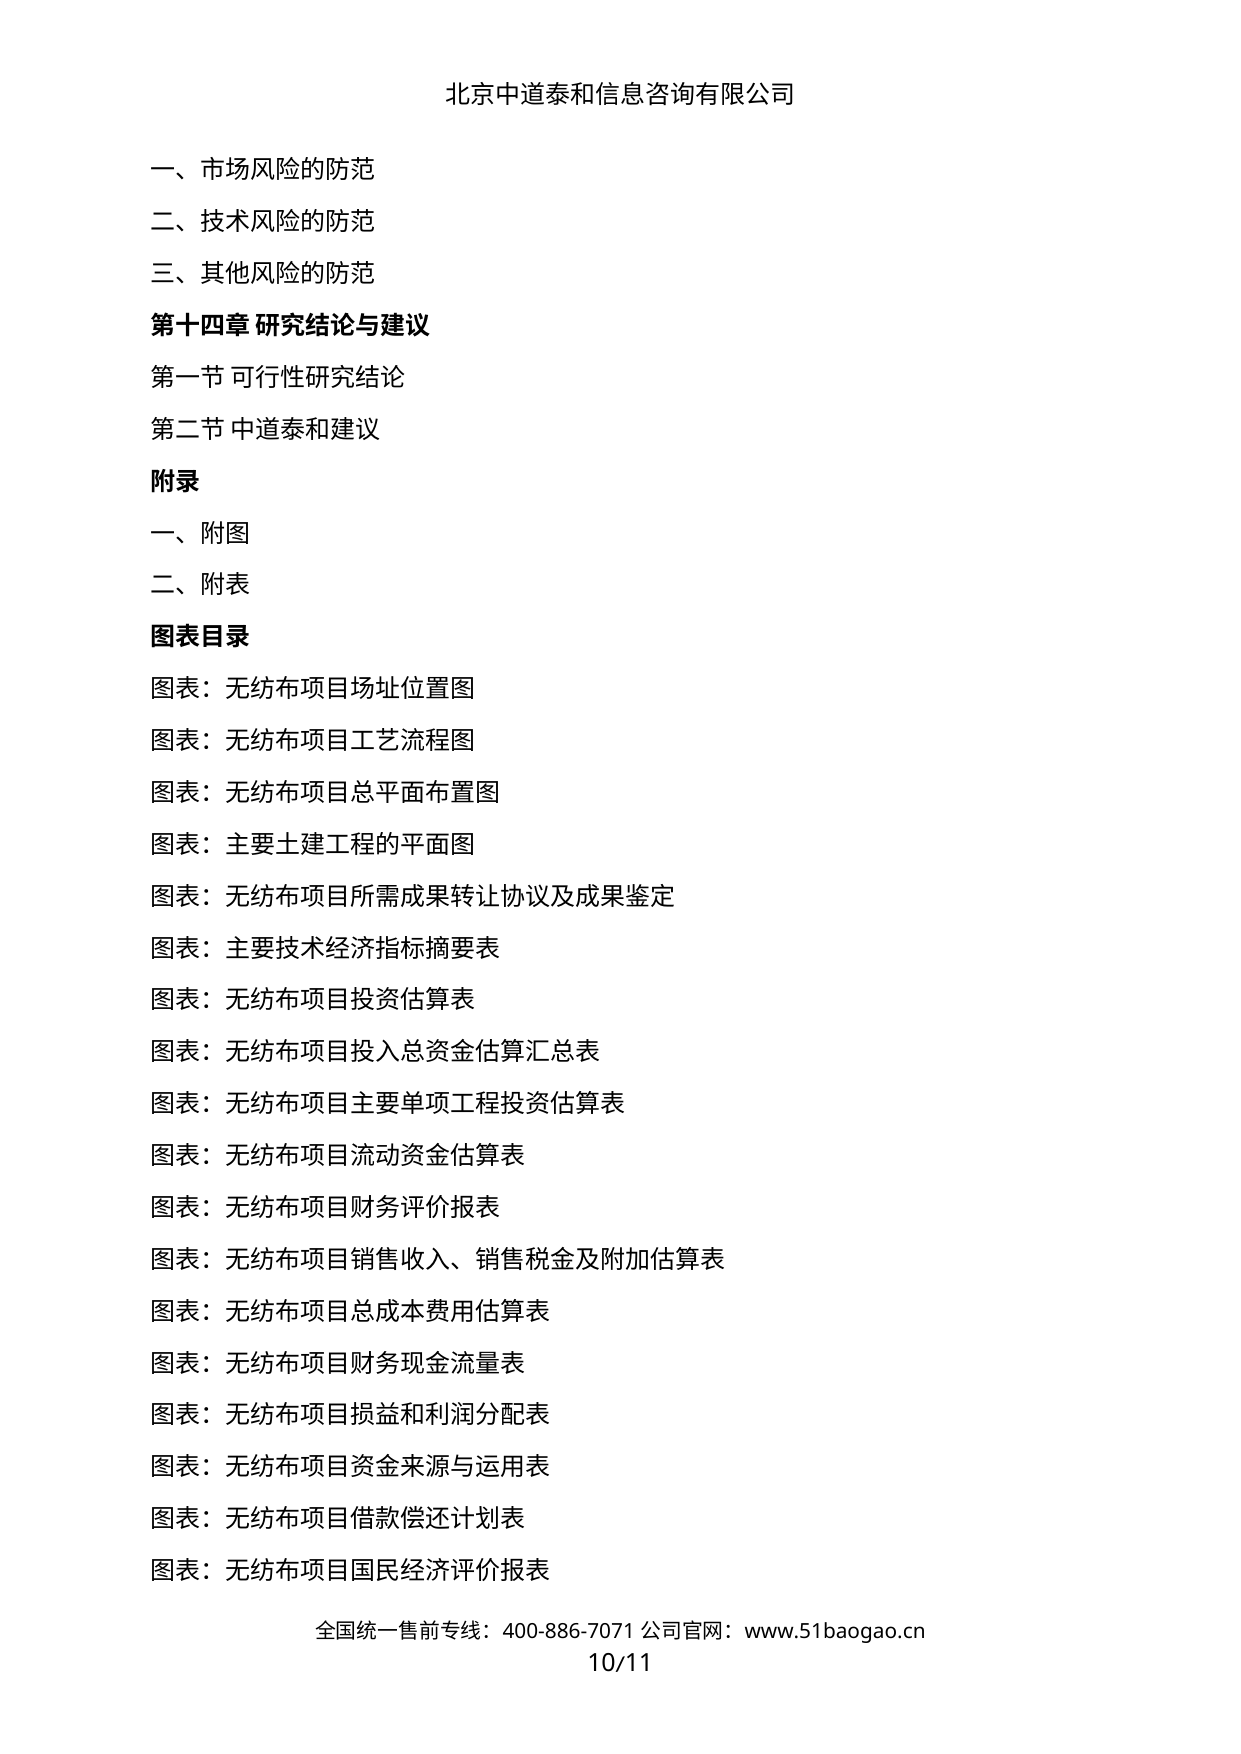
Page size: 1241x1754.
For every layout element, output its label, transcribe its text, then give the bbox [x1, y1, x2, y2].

text 图表：无纺布项目财务现金流量表 [150, 1343, 1090, 1379]
text 一、附图 [150, 513, 1090, 549]
text 第一节 可行性研究结论 [150, 357, 1090, 394]
text 二、技术风险的防范 [150, 202, 1090, 238]
text 图表：主要土建工程的平面图 [150, 824, 1090, 861]
text 图表：无纺布项目损益和利润分配表 [150, 1395, 1090, 1431]
text 图表：无纺布项目工艺流程图 [150, 721, 1090, 757]
text 图表：无纺布项目投资估算表 [150, 980, 1090, 1016]
text 图表：无纺布项目总平面布置图 [150, 772, 1090, 809]
text 图表：无纺布项目主要单项工程投资估算表 [150, 1084, 1090, 1120]
text 一、市场风险的防范 [150, 150, 1090, 186]
text 图表：无纺布项目场址位置图 [150, 669, 1090, 705]
text 图表：无纺布项目借款偿还计划表 [150, 1499, 1090, 1535]
text 附录 [150, 461, 1090, 497]
text 二、附表 [150, 565, 1090, 601]
text 图表：主要技术经济指标摘要表 [150, 928, 1090, 964]
text 图表：无纺布项目总成本费用估算表 [150, 1291, 1090, 1327]
text 第十四章 研究结论与建议 [150, 306, 1090, 342]
text 第二节 中道泰和建议 [150, 409, 1090, 446]
text 图表：无纺布项目资金来源与运用表 [150, 1447, 1090, 1483]
text 图表：无纺布项目财务评价报表 [150, 1187, 1090, 1224]
text 图表：无纺布项目所需成果转让协议及成果鉴定 [150, 876, 1090, 912]
text 三、其他风险的防范 [150, 254, 1090, 290]
text 图表：无纺布项目销售收入、销售税金及附加估算表 [150, 1239, 1090, 1276]
text 图表：无纺布项目流动资金估算表 [150, 1136, 1090, 1172]
text 图表目录 [150, 617, 1090, 653]
text 图表：无纺布项目国民经济评价报表 [150, 1551, 1090, 1587]
text 图表：无纺布项目投入总资金估算汇总表 [150, 1032, 1090, 1068]
